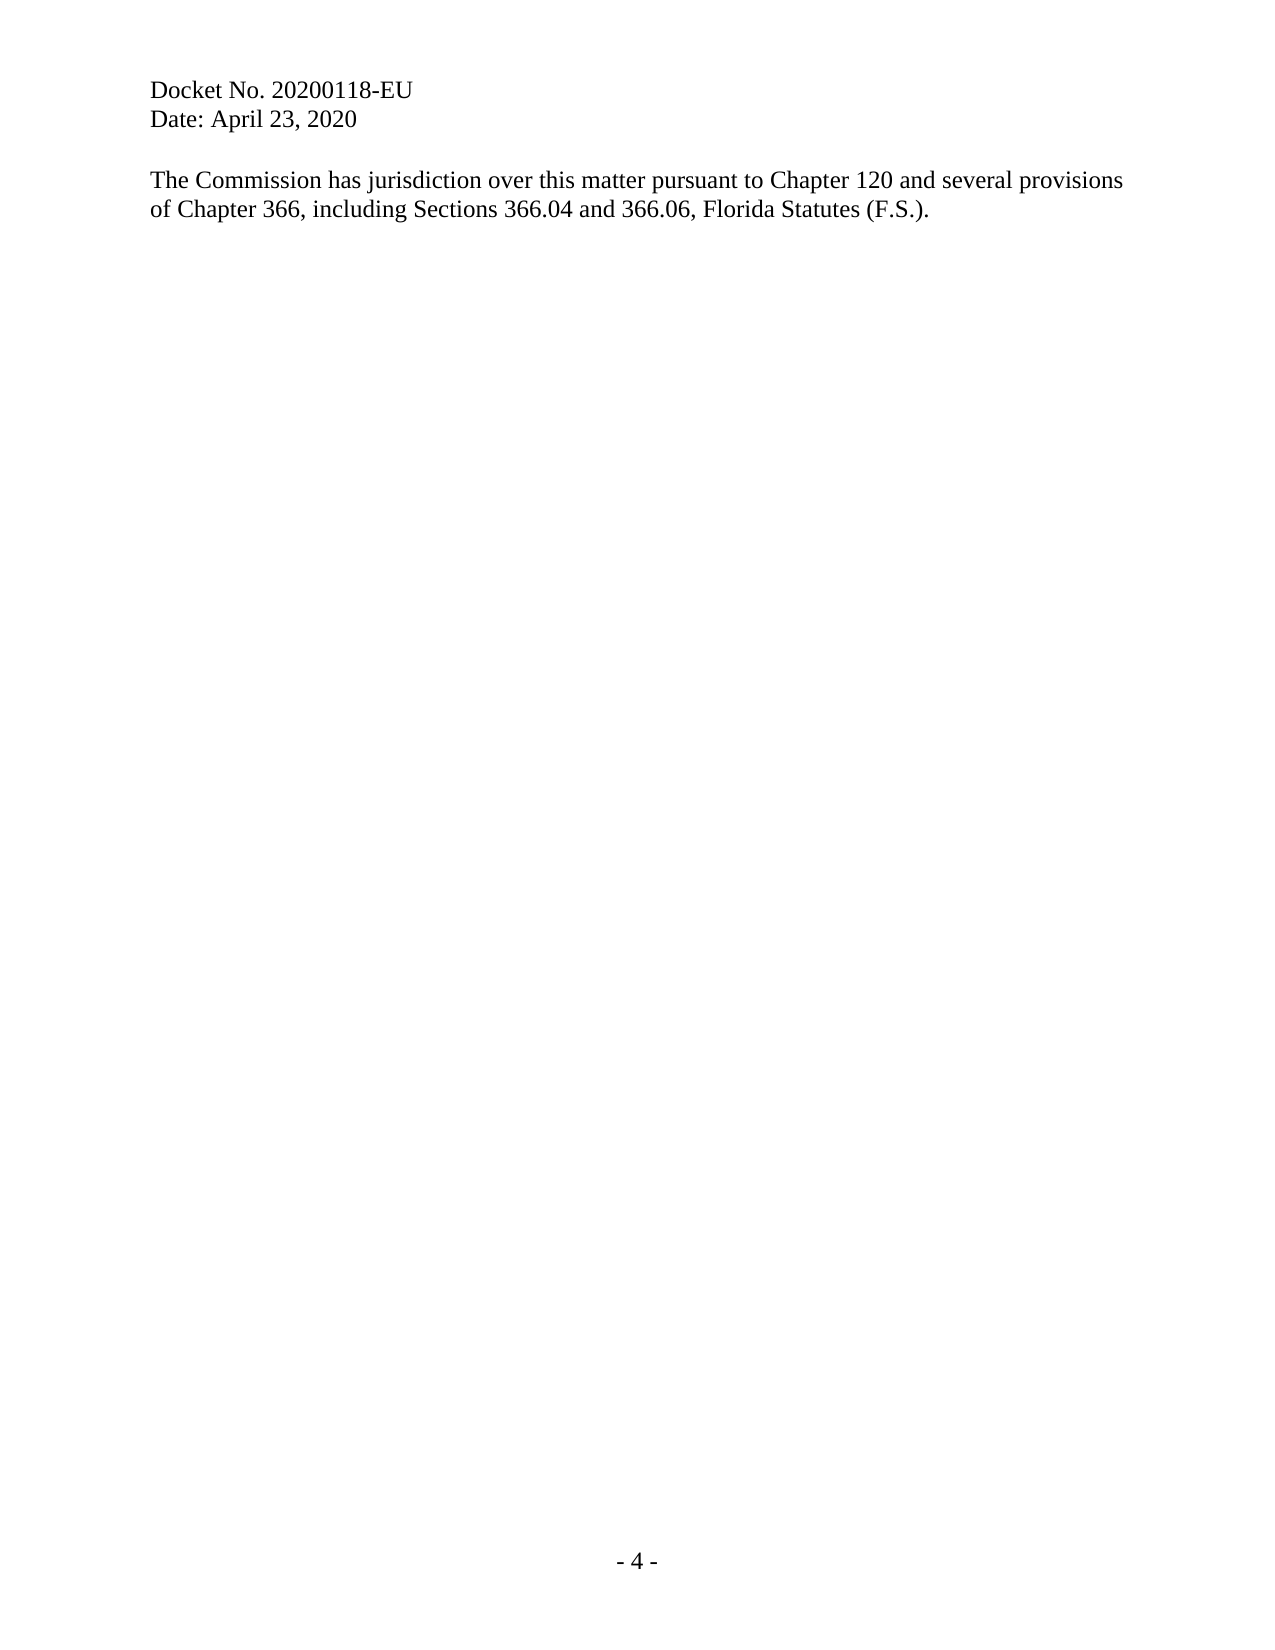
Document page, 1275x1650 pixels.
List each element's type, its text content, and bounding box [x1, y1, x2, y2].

text The Commission has jurisdiction over this matter pursuant to Chapter 120 and several provisions of Chapter 366, including Sections 366.04 and 366.06, Florida Statutes (F.S.). [150, 165, 1125, 222]
